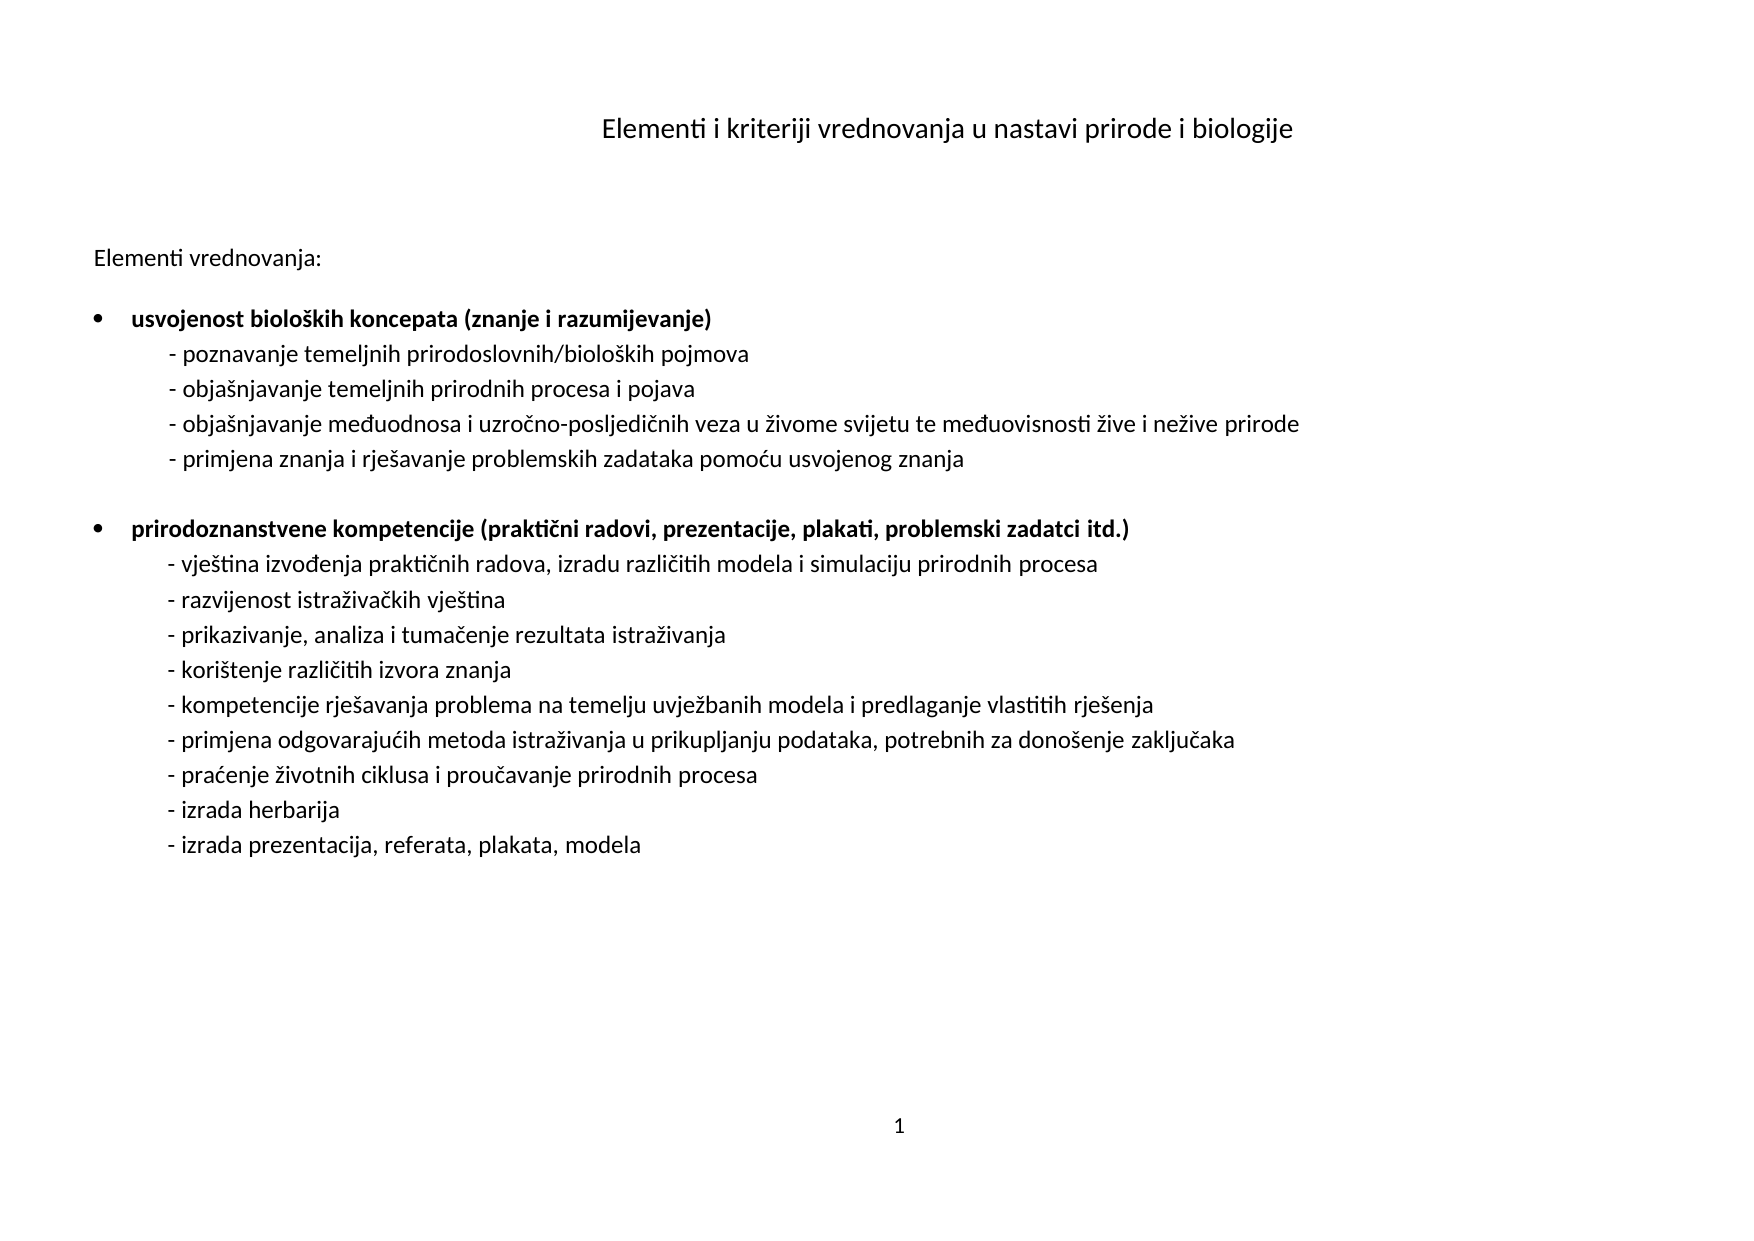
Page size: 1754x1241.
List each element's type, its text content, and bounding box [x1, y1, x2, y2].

title Elementi i kriteriji vrednovanja u nastavi prirode i biologije [602, 110, 1727, 145]
list primjena odgovarajućih metoda istraživanja u prikupljanju podataka, potrebnih za donošenje zaključaka [167, 724, 1727, 754]
list poznavanje temeljnih prirodoslovnih/bioloških pojmova [169, 338, 1727, 368]
list praćenje životnih ciklusa i proučavanje prirodnih procesa [167, 759, 1727, 790]
list kompetencije rješavanja problema na temelju uvježbanih modela i predlaganje vlastitih rješenja [167, 689, 1727, 719]
list objašnjavanje međuodnosa i uzročno-posljedičnih veza u živome svijetu te međuovisnosti žive i nežive prirode [169, 408, 1727, 438]
text Elementi vrednovanja: [94, 242, 1727, 272]
list izrada prezentacija, referata, plakata, modela [167, 829, 1727, 860]
list korištenje različitih izvora znanja [167, 654, 1727, 684]
subtitle prirodoznanstvene kompetencije (praktični radovi, prezentacije, plakati, problemski zadatci itd.) [94, 513, 1727, 544]
list izrada herbarija [167, 794, 1727, 825]
list primjena znanja i rješavanje problemskih zadataka pomoću usvojenog znanja [169, 443, 1727, 474]
list razvijenost istraživačkih vještina [167, 584, 1727, 614]
list prikazivanje, analiza i tumačenje rezultata istraživanja [167, 619, 1727, 649]
subtitle usvojenost bioloških koncepata (znanje i razumijevanje) [94, 303, 1727, 333]
list objašnjavanje temeljnih prirodnih procesa i pojava [169, 373, 1727, 403]
list vještina izvođenja praktičnih radova, izradu različitih modela i simulaciju prirodnih procesa [167, 548, 1727, 579]
